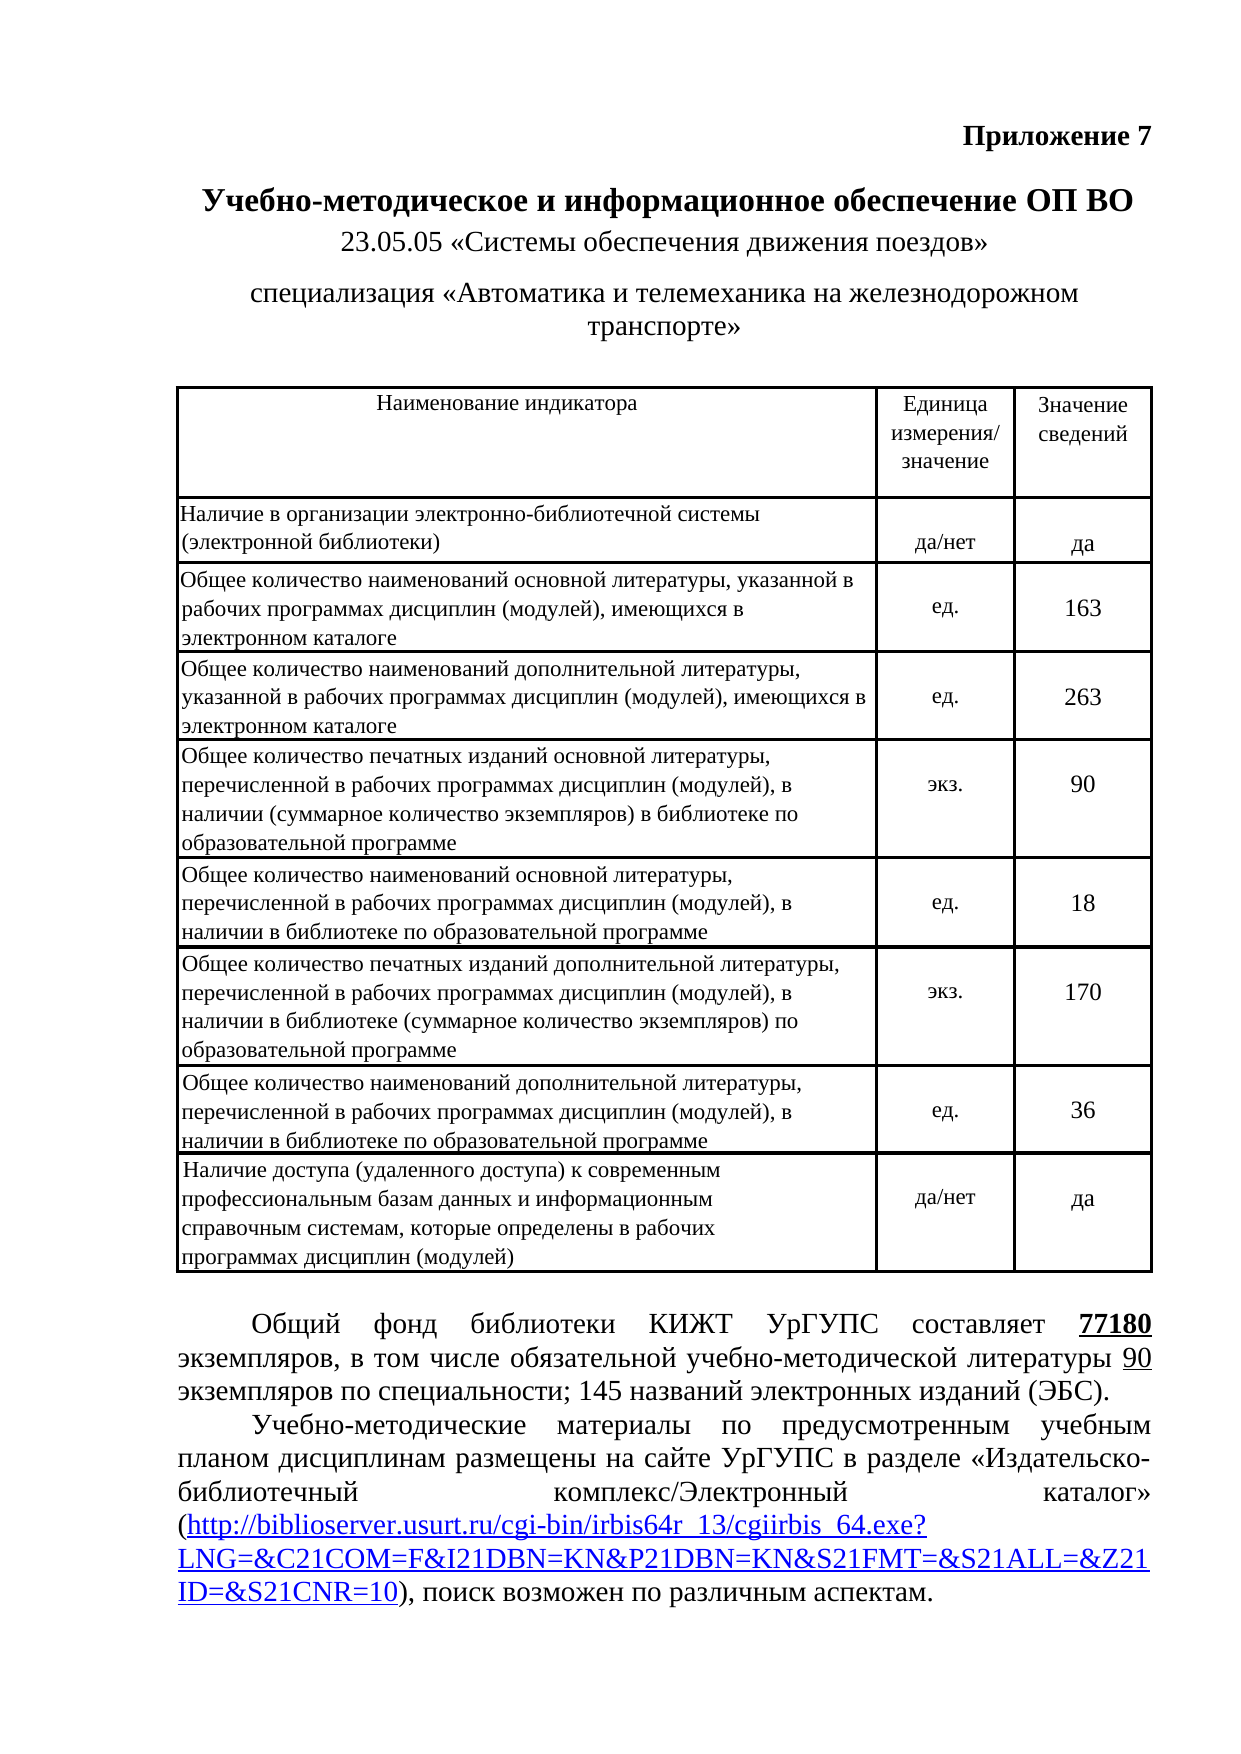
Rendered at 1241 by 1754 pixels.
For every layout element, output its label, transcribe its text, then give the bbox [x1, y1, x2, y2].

text Учебно-методические материалы по предусмотренным учебным планом дисциплинам размещены на сайте УрГУПС в разделе «Издательско-библиотечный комплекс/Электронный каталог» (http://biblioserver.usurt.ru/cgi-bin/irbis64r_13/cgiirbis_64.exe?LNG=&C21COM=F&I21DBN=KN&P21DBN=KN&S21FMT=&S21ALL=&Z21ID=&S21CNR=10), поиск возможен по различным аспектам. [177, 1407, 1152, 1608]
table_cell 90 [1016, 741, 1150, 856]
text Приложение 7 [162, 118, 1152, 152]
table_cell Общее количество печатных изданий основной литературы, перечисленной в рабочих программах дисциплин (модулей), в наличии (суммарное количество экземпляров) в библиотеке по образовательной программе [179, 741, 875, 856]
table_cell да [1016, 499, 1150, 561]
table_header Наименование индикатора [179, 389, 875, 496]
table_cell ед. [878, 1067, 1013, 1151]
table_cell 170 [1016, 949, 1150, 1064]
table_cell Общее количество наименований основной литературы, указанной в рабочих программах дисциплин (модулей), имеющихся в электронном каталоге [179, 564, 875, 650]
table_cell 163 [1016, 564, 1150, 650]
table_cell 18 [1016, 859, 1150, 945]
table_header Единица измерения/ значение [878, 389, 1013, 496]
table_cell экз. [878, 949, 1013, 1064]
table_cell Наличие в организации электронно-библиотечной системы (электронной библиотеки) [179, 499, 875, 561]
table_cell ед. [878, 859, 1013, 945]
table_cell Общее количество печатных изданий дополнительной литературы, перечисленной в рабочих программах дисциплин (модулей), в наличии в библиотеке (суммарное количество экземпляров) по образовательной программе [179, 949, 875, 1064]
table_cell экз. [878, 741, 1013, 856]
table_cell Общее количество наименований дополнительной литературы, указанной в рабочих программах дисциплин (модулей), имеющихся в электронном каталоге [179, 653, 875, 738]
text Учебно-методическое и информационное обеспечение ОП ВО [183, 180, 1152, 219]
table_cell Общее количество наименований дополнительной литературы, перечисленной в рабочих программах дисциплин (модулей), в наличии в библиотеке по образовательной программе [179, 1067, 875, 1151]
text специализация «Автоматика и телемеханика на железнодорожном транспорте» [177, 275, 1152, 342]
table_cell да/нет [878, 1155, 1013, 1269]
table_cell ед. [878, 653, 1013, 738]
table_cell Общее количество наименований основной литературы, перечисленной в рабочих программах дисциплин (модулей), в наличии в библиотеке по образовательной программе [179, 859, 875, 945]
table_cell да/нет [878, 499, 1013, 561]
table_cell Наличие доступа (удаленного доступа) к современным профессиональным базам данных и информационным справочным системам, которые определены в рабочих программах дисциплин (модулей) [179, 1155, 875, 1269]
table_cell да [1016, 1155, 1150, 1269]
table_cell 263 [1016, 653, 1150, 738]
table_header Значение сведений [1016, 389, 1150, 496]
table_cell ед. [878, 564, 1013, 650]
table_cell 36 [1016, 1067, 1150, 1151]
text Общий фонд библиотеки КИЖТ УрГУПС составляет 77180 экземпляров, в том числе обязательной учебно-методической литературы 90 экземпляров по специальности; 145 названий электронных изданий (ЭБС). [177, 1306, 1152, 1407]
text 23.05.05 «Системы обеспечения движения поездов» [177, 224, 1152, 258]
